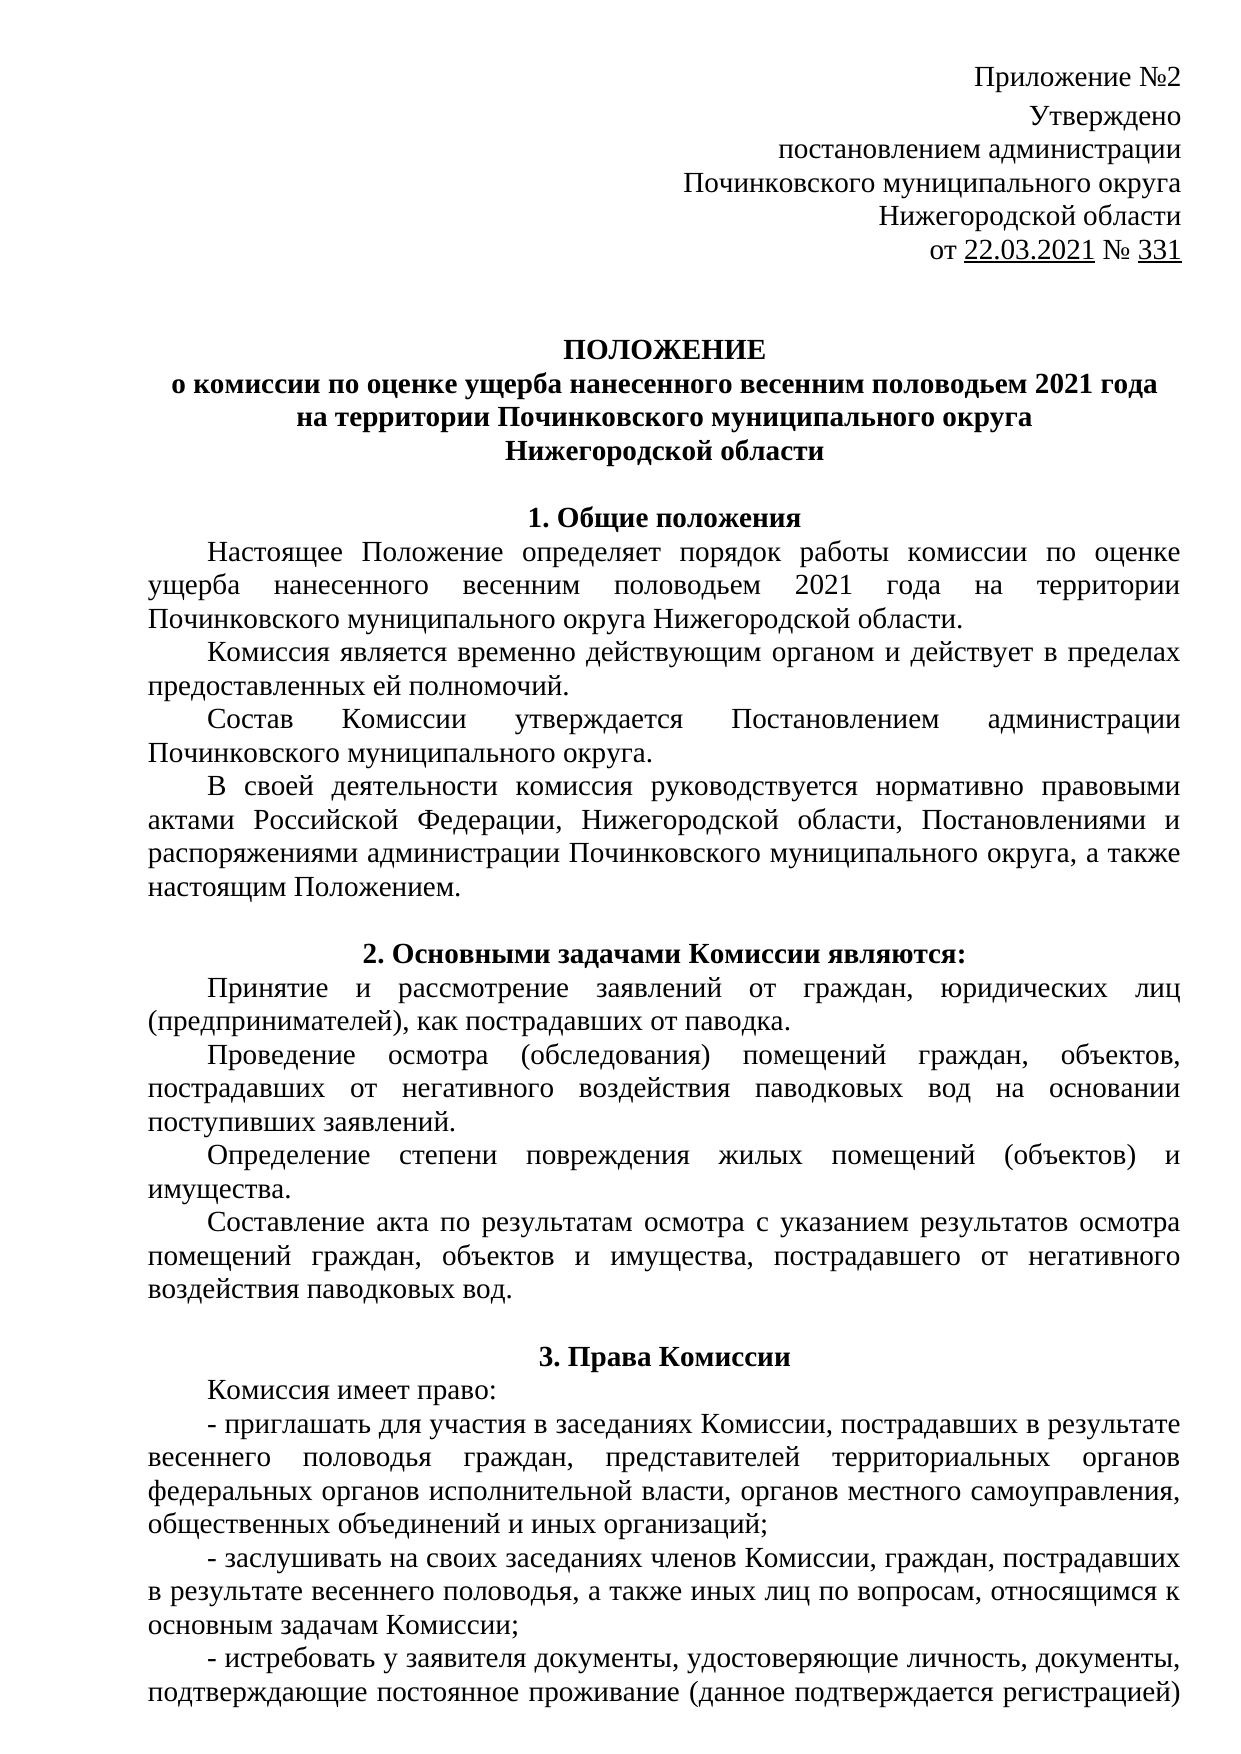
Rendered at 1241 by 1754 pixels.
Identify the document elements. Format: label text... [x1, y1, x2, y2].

text о комиссии по оценке ущерба нанесенного весенним половодьем 2021 года [148, 366, 1181, 399]
text - приглашать для участия в заседаниях Комиссии, пострадавших в результате весеннего половодья граждан, представителей территориальных органов федеральных органов исполнительной власти, органов местного самоуправления, общественных объединений и иных организаций; [148, 1406, 1181, 1540]
text 2. Основными задачами Комиссии являются: [148, 936, 1181, 970]
text Принятие и рассмотрение заявлений от граждан, юридических лиц (предпринимателей), как пострадавших от паводка. [148, 970, 1181, 1037]
text - заслушивать на своих заседаниях членов Комиссии, граждан, пострадавших в результате весеннего половодья, а также иных лиц по вопросам, относящимся к основным задачам Комиссии; [148, 1540, 1181, 1641]
text В своей деятельности комиссия руководствуется нормативно правовыми актами Российской Федерации, Нижегородской области, Постановлениями и распоряжениями администрации Починковского муниципального округа, а также настоящим Положением. [148, 768, 1181, 903]
text Утверждено [148, 98, 1181, 131]
text от 22.03.2021 № 331 [148, 232, 1181, 265]
text на территории Починковского муниципального округа [148, 399, 1181, 433]
text Проведение осмотра (обследования) помещений граждан, объектов, пострадавших от негативного воздействия паводковых вод на основании поступивших заявлений. [148, 1037, 1181, 1137]
text Определение степени повреждения жилых помещений (объектов) и имущества. [148, 1137, 1181, 1204]
text Состав Комиссии утверждается Постановлением администрации Починковского муниципального округа. [148, 701, 1181, 768]
text Комиссия имеет право: [148, 1372, 1181, 1406]
text Составление акта по результатам осмотра с указанием результатов осмотра помещений граждан, объектов и имущества, пострадавшего от негативного воздействия паводковых вод. [148, 1204, 1181, 1305]
text Комиссия является временно действующим органом и действует в пределах предоставленных ей полномочий. [148, 634, 1181, 701]
text Починковского муниципального округа [148, 165, 1181, 198]
text постановлением администрации [148, 131, 1181, 165]
text Нижегородской области [148, 198, 1181, 232]
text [148, 1641, 1181, 1708]
text Нижегородской области [148, 433, 1181, 467]
text Настоящее Положение определяет порядок работы комиссии по оценке ущерба нанесенного весенним половодьем 2021 года на территории Починковского муниципального округа Нижегородской области. [148, 534, 1181, 634]
text 3. Права Комиссии [148, 1339, 1181, 1372]
text ПОЛОЖЕНИЕ [148, 332, 1181, 366]
text 1. Общие положения [148, 500, 1181, 534]
text Приложение №2 [148, 59, 1181, 93]
